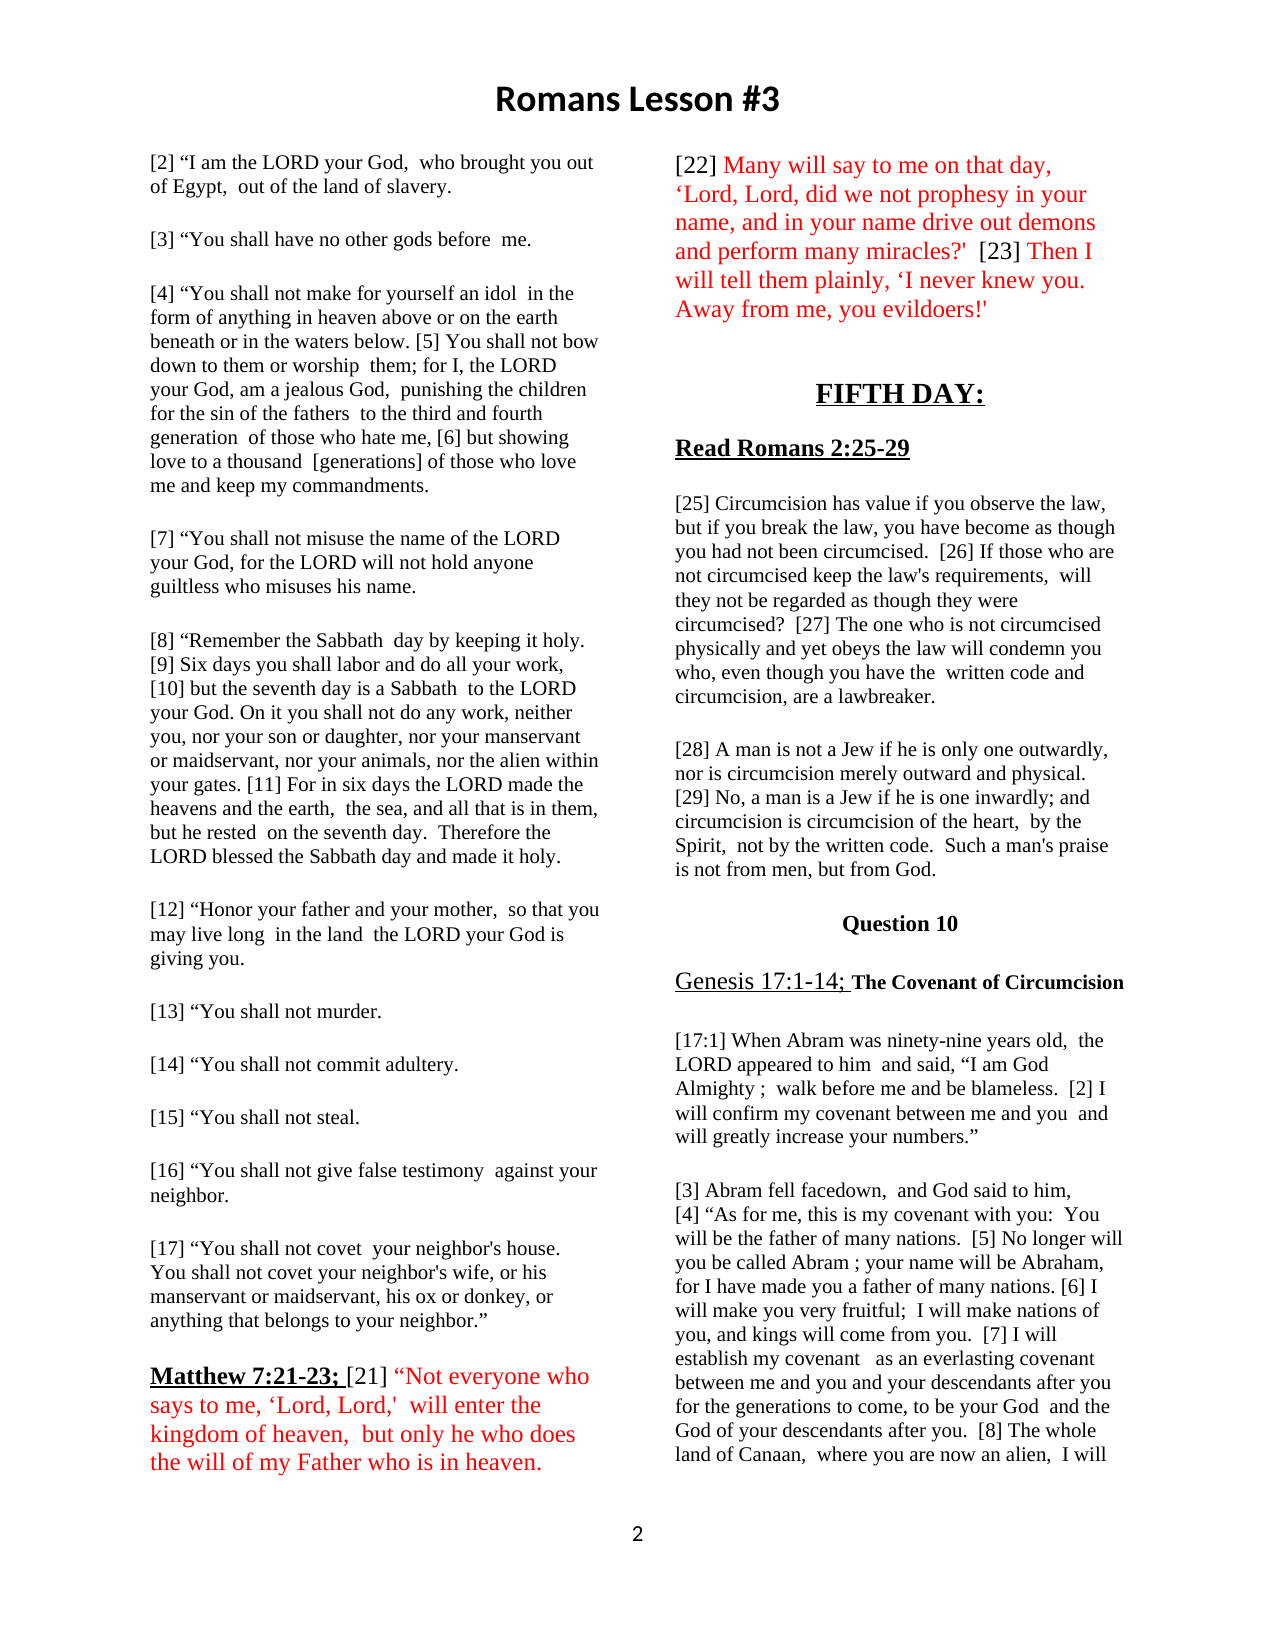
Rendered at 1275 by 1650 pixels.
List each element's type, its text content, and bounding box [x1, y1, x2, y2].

text [17:1] When Abram was ninety-nine years old, the LORD appeared to him and said, “I am God Almighty ; walk before me and be blameless. [2] I will confirm my covenant between me and you and will greatly increase your numbers.” [675, 1028, 1125, 1148]
text [2] “I am the LORD your God, who brought you out of Egypt, out of the land of slavery. [150, 150, 600, 198]
text [17] “You shall not covet your neighbor's house. You shall not covet your neighbor's wife, or his manservant or maidservant, his ox or donkey, or anything that belongs to your neighbor.” [150, 1236, 600, 1332]
text [13] “You shall not murder. [150, 999, 600, 1023]
text [3] “You shall have no other gods before me. [150, 227, 600, 251]
text [25] Circumcision has value if you observe the law, but if you break the law, you have become as though you had not been circumcised. [26] If those who are not circumcised keep the law's requirements, will they not be regarded as though they were circumcised? [27] The one who is not circumcised physically and yet obeys the law will condemn you who, even though you have the written code and circumcision, are a lawbreaker. [675, 491, 1125, 708]
text Matthew 7:21-23; [21] “Not everyone who says to me, ‘Lord, Lord,' will enter the kingdom of heaven, but only he who does the will of my Father who is in heaven. [22] Many will say to me on that day, ‘Lord, Lord, did we not prophesy in your name, and in your name drive out demons and perform many miracles?' [23] Then I will tell them plainly, ‘I never knew you. Away from me, you evildoers!' [675, 150, 1125, 322]
text Question 10 [675, 911, 1125, 937]
text [15] “You shall not steal. [150, 1105, 600, 1129]
text FIFTH DAY: [675, 376, 1125, 409]
text Read Romans 2:25-29 [675, 433, 1125, 462]
text [7] “You shall not misuse the name of the LORD your God, for the LORD will not hold anyone guiltless who misuses his name. [150, 526, 600, 598]
text [28] A man is not a Jew if he is only one outwardly, nor is circumcision merely outward and physical. [29] No, a man is a Jew if he is one inwardly; and circumcision is circumcision of the heart, by the Spirit, not by the written code. Such a man's praise is not from men, but from God. [675, 737, 1125, 881]
text [12] “Honor your father and your mother, so that you may live long in the land the LORD your God is giving you. [150, 897, 600, 969]
text [14] “You shall not commit adultery. [150, 1052, 600, 1076]
text [8] “Remember the Sabbath day by keeping it holy. [9] Six days you shall labor and do all your work, [10] but the seventh day is a Sabbath to the LORD your God. On it you shall not do any work, neither you, nor your son or daughter, nor your manservant or maidservant, nor your animals, nor the alien within your gates. [11] For in six days the LORD made the heavens and the earth, the sea, and all that is in them, but he rested on the seventh day. Therefore the LORD blessed the Sabbath day and made it holy. [150, 628, 600, 868]
text [4] “You shall not make for yourself an idol in the form of anything in heaven above or on the earth beneath or in the waters below. [5] You shall not bow down to them or worship them; for I, the LORD your God, am a jealous God, punishing the children for the sin of the fathers to the third and fourth generation of those who hate me, [6] but showing love to a thousand [generations] of those who love me and keep my commandments. [150, 281, 600, 497]
text [16] “You shall not give false testimony against your neighbor. [150, 1158, 600, 1207]
subtitle Genesis 17:1-14; The Covenant of Circumcision [675, 966, 1125, 995]
text Matthew 7:21-23; [21] “Not everyone who says to me, ‘Lord, Lord,' will enter the kingdom of heaven, but only he who does the will of my Father who is in heaven. [22] Many will say to me on that day, ‘Lord, Lord, did we not prophesy in your name, and in your name drive out demons and perform many miracles?' [23] Then I will tell them plainly, ‘I never knew you. Away from me, you evildoers!' [150, 1361, 600, 1476]
